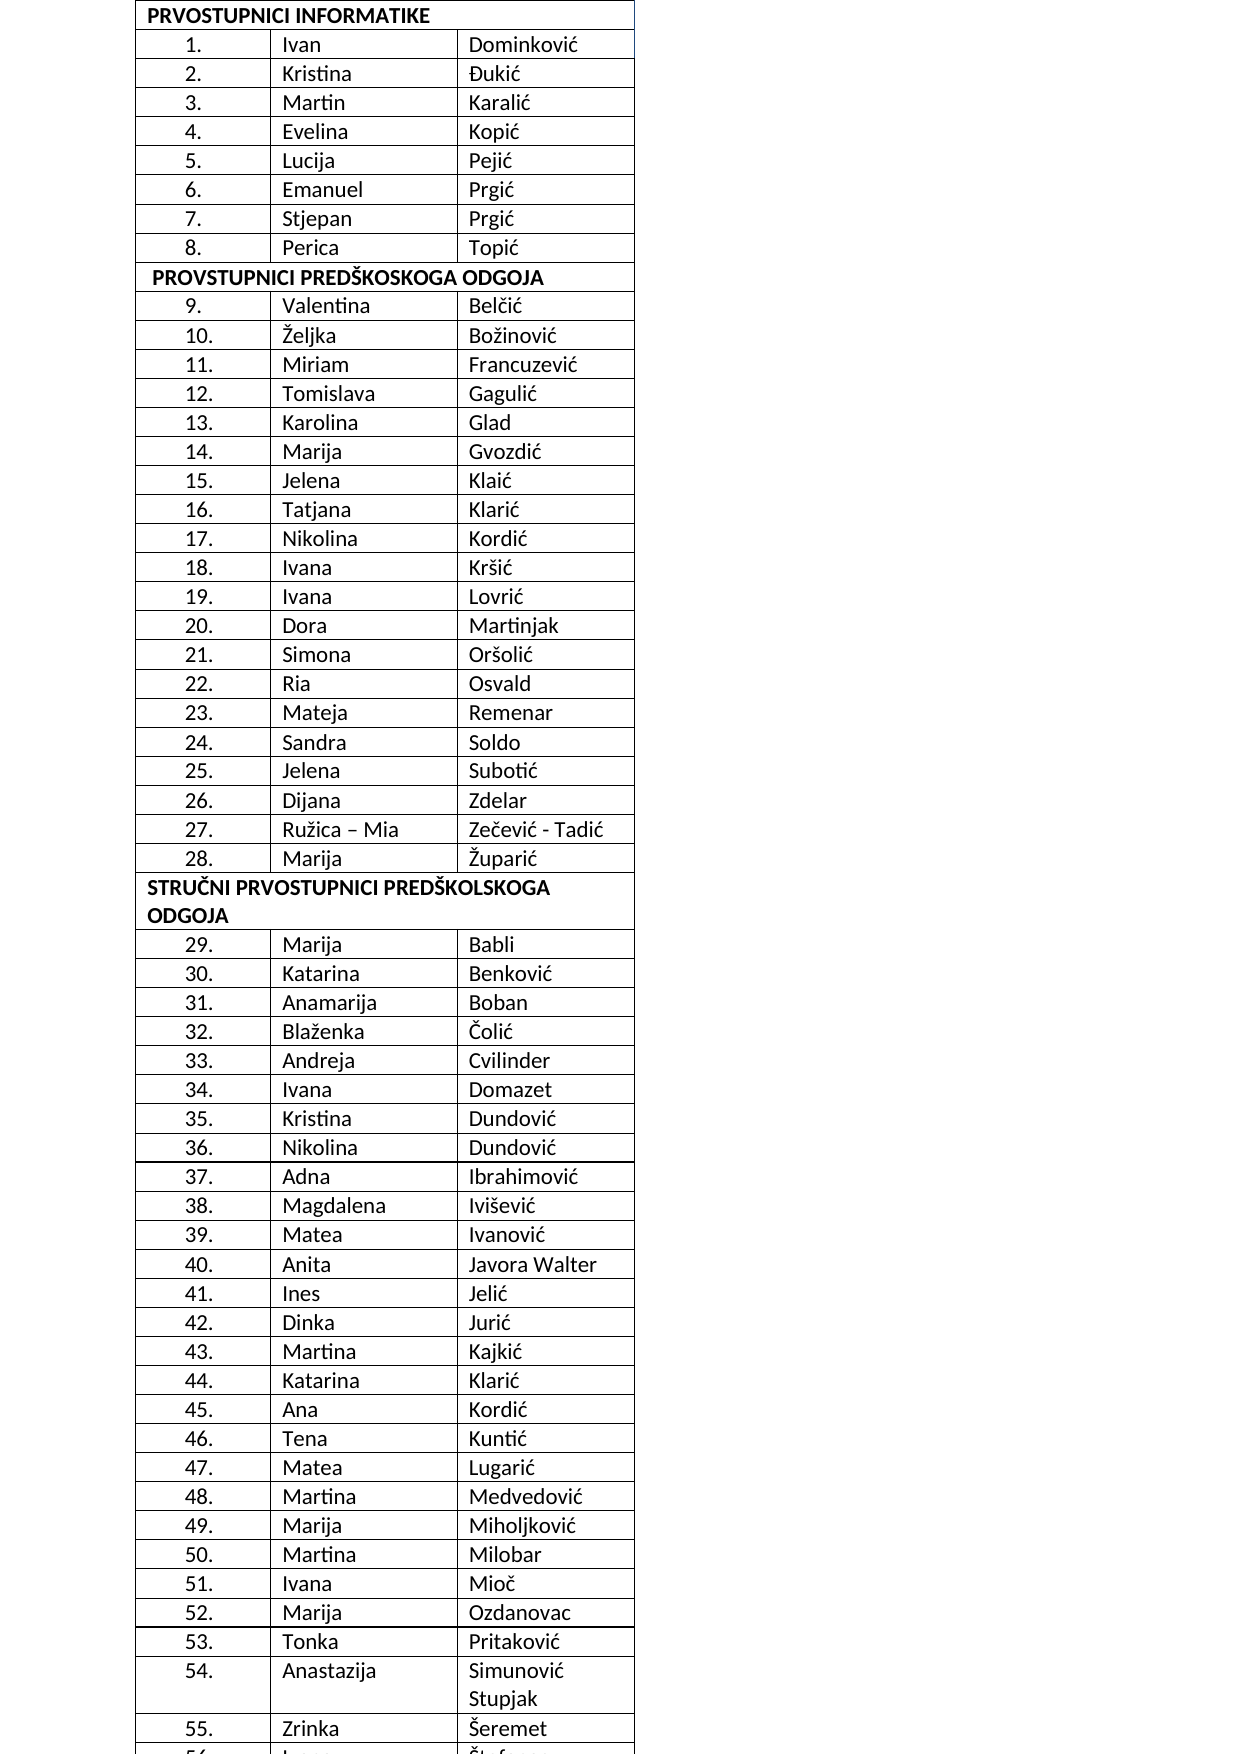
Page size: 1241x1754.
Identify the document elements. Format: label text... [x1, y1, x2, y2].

table_cell Mioč [458, 1569, 634, 1597]
table_cell Lugarić [458, 1453, 634, 1481]
table_cell Martina [271, 1482, 457, 1510]
table_cell Ibrahimović [458, 1163, 634, 1191]
table_cell Marija [271, 1599, 457, 1626]
table_cell Benković [458, 959, 634, 987]
table_cell [136, 1279, 270, 1307]
table_cell Kopić [458, 117, 634, 145]
table_cell [136, 350, 270, 378]
table_cell Klaić [458, 466, 634, 494]
table_cell [136, 1540, 270, 1568]
table_cell PROVSTUPNICI PREDŠKOSKOGA ODGOJA [136, 263, 634, 291]
table_cell Dijana [271, 786, 457, 814]
table_cell [136, 1163, 270, 1191]
table_cell Ines [271, 1279, 457, 1307]
table_cell Đukić [458, 59, 634, 87]
table_cell Dundović [458, 1104, 634, 1132]
table_cell Gvozdić [458, 437, 634, 465]
table_cell Martinjak [458, 611, 634, 639]
table_cell [136, 1569, 270, 1597]
table_cell Miriam [271, 350, 457, 378]
table_cell [136, 205, 270, 232]
table_cell Župarić [458, 844, 634, 872]
table_cell Kristina [271, 59, 457, 87]
table_cell [136, 582, 270, 610]
table_cell Domazet [458, 1075, 634, 1103]
table_cell Sandra [271, 728, 457, 756]
table_cell Ivišević [458, 1192, 634, 1219]
table_cell [136, 117, 270, 145]
table_cell [136, 988, 270, 1016]
table_cell Tomislava [271, 379, 457, 407]
table_cell Simona [271, 640, 457, 668]
table_cell Ana [271, 1395, 457, 1423]
table_cell Ivana [271, 582, 457, 610]
table_cell [136, 1424, 270, 1452]
table_cell Karolina [271, 408, 457, 436]
table_cell Matea [271, 1221, 457, 1249]
table_cell Belčić [458, 292, 634, 320]
table_cell Ivana [271, 1075, 457, 1103]
table_cell Babli [458, 930, 634, 958]
table_cell Zdelar [458, 786, 634, 814]
table_cell [136, 1482, 270, 1510]
table_cell [136, 1714, 270, 1742]
table_cell [136, 321, 270, 349]
table_cell [136, 1743, 270, 1754]
table_cell [136, 379, 270, 407]
table_cell [136, 408, 270, 436]
table_cell Osvald [458, 670, 634, 697]
table_cell [136, 495, 270, 523]
table_cell [136, 234, 270, 262]
table_cell Ivana [271, 1569, 457, 1597]
table_cell Emanuel [271, 175, 457, 203]
table_cell Željka [271, 321, 457, 349]
table_cell [136, 466, 270, 494]
table_cell [136, 844, 270, 872]
table_cell Oršolić [458, 640, 634, 668]
table_cell Glad [458, 408, 634, 436]
table_cell [136, 1192, 270, 1219]
table_cell Zrinka [271, 1714, 457, 1742]
table_cell Marija [271, 844, 457, 872]
table_cell Dundović [458, 1134, 634, 1161]
table_cell [136, 1366, 270, 1394]
table_cell Ozdanovac [458, 1599, 634, 1626]
table_cell Katarina [271, 1366, 457, 1394]
table_cell Perica [271, 234, 457, 262]
table_cell [136, 699, 270, 727]
table_cell Marija [271, 1511, 457, 1539]
table_cell [136, 1046, 270, 1074]
table_cell [136, 1221, 270, 1249]
table_cell Klarić [458, 1366, 634, 1394]
table_cell [136, 1599, 270, 1626]
table_cell Subotić [458, 757, 634, 785]
table_cell [136, 815, 270, 843]
table_cell Martina [271, 1540, 457, 1568]
table_cell Kajkić [458, 1337, 634, 1365]
table_cell Blaženka [271, 1017, 457, 1045]
table_cell Francuzević [458, 350, 634, 378]
table_cell Čolić [458, 1017, 634, 1045]
table_cell Kuntić [458, 1424, 634, 1452]
table_cell Miholjković [458, 1511, 634, 1539]
table_cell STRUČNI PRVOSTUPNICI PREDŠKOLSKOGA ODGOJA [136, 873, 634, 929]
table_cell [136, 1134, 270, 1161]
table_cell Anamarija [271, 988, 457, 1016]
table_cell [136, 88, 270, 116]
table_cell Jelić [458, 1279, 634, 1307]
table_cell Karalić [458, 88, 634, 116]
table_cell [136, 292, 270, 320]
table_cell Jelena [271, 757, 457, 785]
table_cell [136, 1453, 270, 1481]
table_cell Klarić [458, 495, 634, 523]
table_cell Dinka [271, 1308, 457, 1336]
table_cell Cvilinder [458, 1046, 634, 1074]
table_cell Ria [271, 670, 457, 697]
table_cell [136, 1308, 270, 1336]
table_cell [136, 1628, 270, 1656]
table_cell Božinović [458, 321, 634, 349]
table_cell Martina [271, 1337, 457, 1365]
table_cell [136, 1657, 270, 1713]
table_cell [136, 553, 270, 581]
table_cell Lovrić [458, 582, 634, 610]
table_cell Matea [271, 1453, 457, 1481]
table_cell Martin [271, 88, 457, 116]
table_cell Tena [271, 1424, 457, 1452]
table_cell Valentina [271, 292, 457, 320]
table_cell [136, 30, 270, 58]
table_cell Prgić [458, 205, 634, 232]
table_cell Lucija [271, 146, 457, 174]
table_cell Mateja [271, 699, 457, 727]
table_cell Medvedović [458, 1482, 634, 1510]
table_cell Stjepan [271, 205, 457, 232]
table_cell Anita [271, 1250, 457, 1278]
table_cell [136, 786, 270, 814]
table_cell Katarina [271, 959, 457, 987]
table_cell Soldo [458, 728, 634, 756]
table_cell Pejić [458, 146, 634, 174]
table_cell Gagulić [458, 379, 634, 407]
table_cell Ružica – Mia [271, 815, 457, 843]
table_cell [136, 959, 270, 987]
table_cell [136, 1075, 270, 1103]
table_cell Marija [271, 930, 457, 958]
table_cell Topić [458, 234, 634, 262]
table_cell [136, 59, 270, 87]
table_cell [136, 930, 270, 958]
table_cell [136, 437, 270, 465]
table_cell Javora Walter [458, 1250, 634, 1278]
table_cell Nikolina [271, 524, 457, 552]
table_cell Boban [458, 988, 634, 1016]
table_cell Adna [271, 1163, 457, 1191]
table_cell Andreja [271, 1046, 457, 1074]
table_cell Simunović Stupjak [458, 1657, 634, 1713]
table_cell [136, 175, 270, 203]
table_cell Evelina [271, 117, 457, 145]
table_cell [136, 1395, 270, 1423]
table_cell Ivana [271, 553, 457, 581]
table_cell Tatjana [271, 495, 457, 523]
table_cell Milobar [458, 1540, 634, 1568]
table_cell Anastazija [271, 1657, 457, 1713]
table_cell Ivanović [458, 1221, 634, 1249]
table_cell [136, 1017, 270, 1045]
table_cell Jelena [271, 466, 457, 494]
table_cell [136, 757, 270, 785]
table_cell [136, 1337, 270, 1365]
table_cell Nikolina [271, 1134, 457, 1161]
table_cell [136, 611, 270, 639]
table_cell Kordić [458, 1395, 634, 1423]
table_cell Jurić [458, 1308, 634, 1336]
table_cell [136, 146, 270, 174]
table_cell [136, 670, 270, 697]
table_cell [136, 1511, 270, 1539]
table_cell Kristina [271, 1104, 457, 1132]
table_cell Remenar [458, 699, 634, 727]
table_cell [136, 1250, 270, 1278]
table_cell [136, 1104, 270, 1132]
table_cell Dominković [458, 30, 634, 58]
table_cell Šeremet [458, 1714, 634, 1742]
table_cell Marija [271, 437, 457, 465]
table_cell Prgić [458, 175, 634, 203]
table_header PRVOSTUPNICI INFORMATIKE [136, 1, 634, 29]
table_cell Kordić [458, 524, 634, 552]
table_cell Tonka [271, 1628, 457, 1656]
table_cell Zečević - Tadić [458, 815, 634, 843]
table_cell Ivan [271, 30, 457, 58]
table_cell [136, 640, 270, 668]
table_cell Kršić [458, 553, 634, 581]
table_cell Dora [271, 611, 457, 639]
table_cell Magdalena [271, 1192, 457, 1219]
table_cell [136, 524, 270, 552]
table_cell [136, 728, 270, 756]
table_cell Pritaković [458, 1628, 634, 1656]
